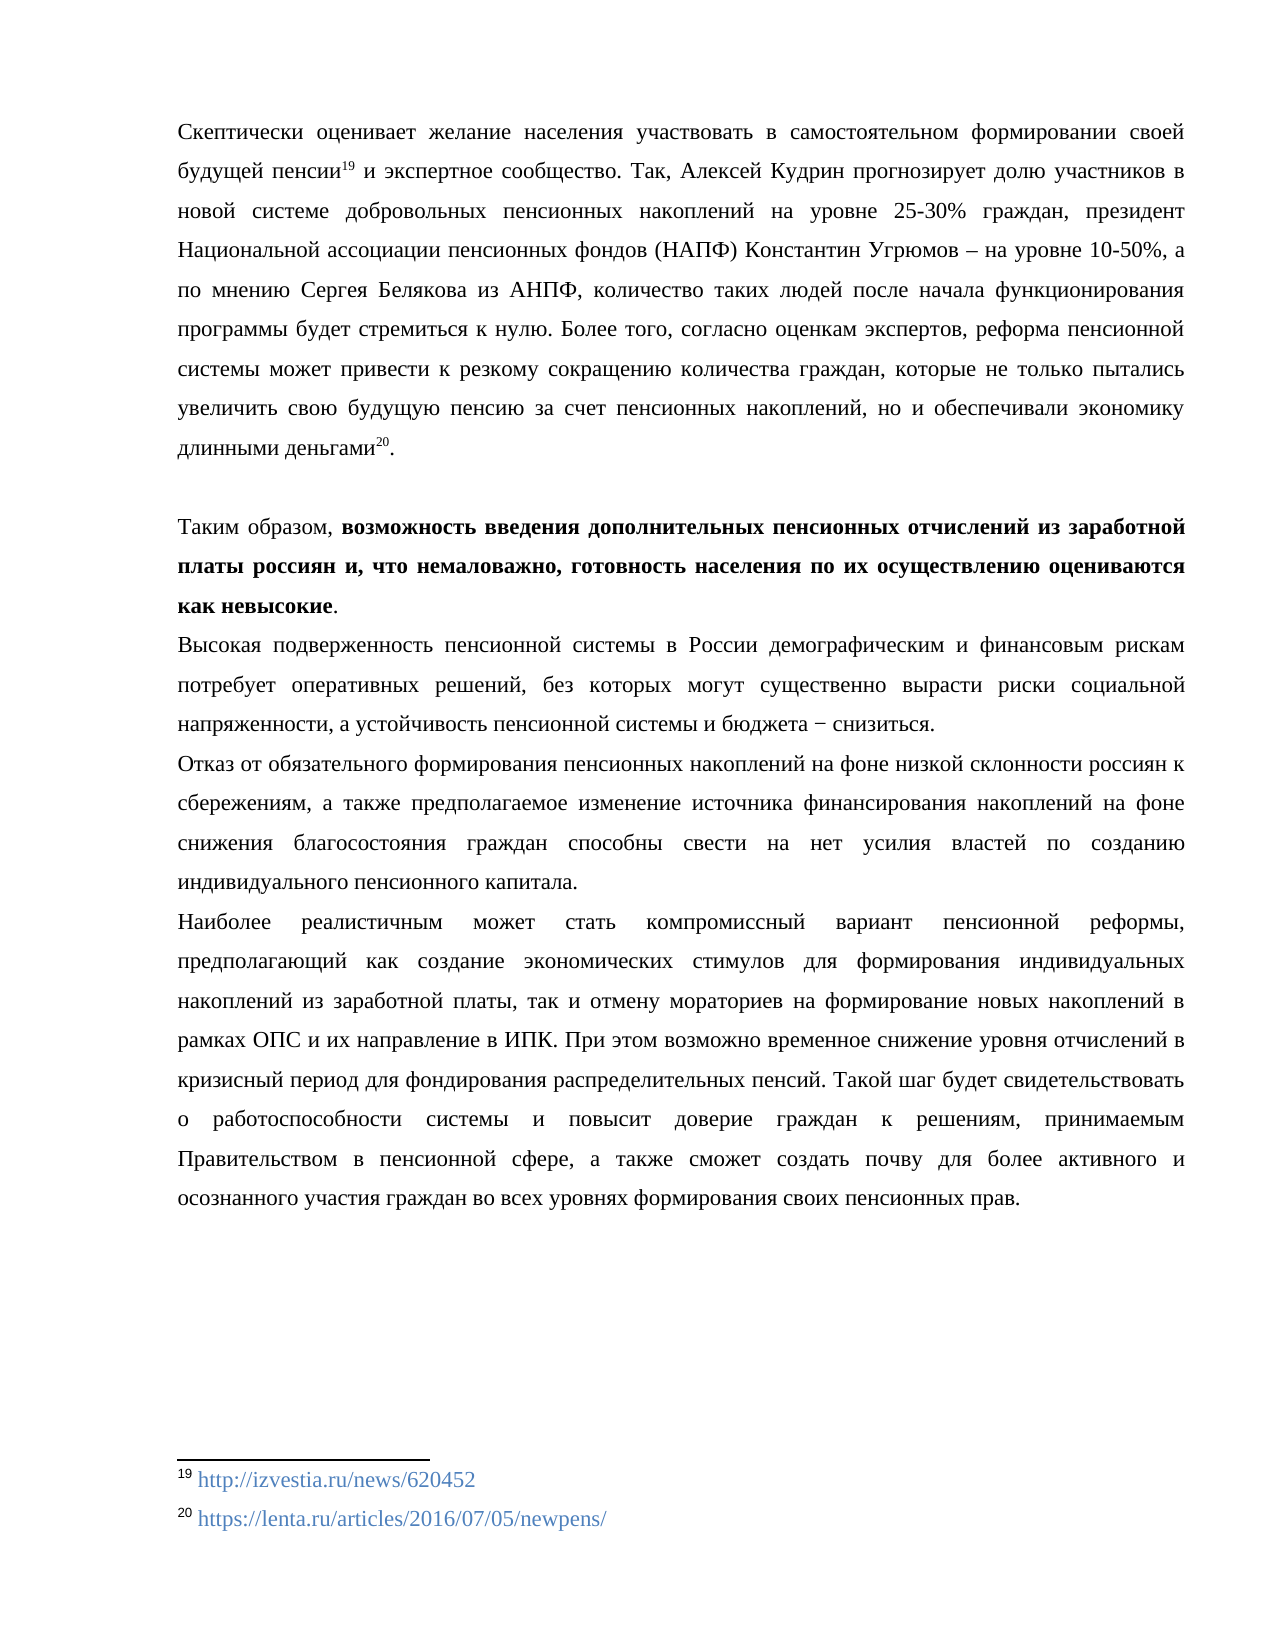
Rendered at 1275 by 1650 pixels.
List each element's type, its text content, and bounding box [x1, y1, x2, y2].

text Наиболее реалистичным может стать компромиссный вариант пенсионной реформы, предполагающий как создание экономических стимулов для формирования индивидуальных накоплений из заработной платы, так и отмену мораториев на формирование новых накоплений в рамках ОПС и их направление в ИПК. При этом возможно временное снижение уровня отчислений в кризисный период для фондирования распределительных пенсий. Такой шаг будет свидетельствовать о работоспособности системы и повысит доверие граждан к решениям, принимаемым Правительством в пенсионной сфере, а также сможет создать почву для более активного и осознанного участия граждан во всех уровнях формирования своих пенсионных прав. [177, 908, 1186, 1210]
text Отказ от обязательного формирования пенсионных накоплений на фоне низкой склонности россиян к сбережениям, а также предполагаемое изменение источника финансирования накоплений на фоне снижения благосостояния граждан способны свести на нет усилия властей по созданию индивидуального пенсионного капитала. [177, 750, 1186, 894]
text Таким образом, возможность введения дополнительных пенсионных отчислений из заработной платы россиян и, что немаловажно, готовность населения по их осуществлению оцениваются как невысокие. [177, 513, 1186, 618]
text Скептически оценивает желание населения участвовать в самостоятельном формировании своей будущей пенсии и экспертное сообщество. Так, Алексей Кудрин прогнозирует долю участников в новой системе добровольных пенсионных накоплений на уровне 25-30% граждан, президент Национальной ассоциации пенсионных фондов (НАПФ) Константин Угрюмов – на уровне 10-50%, а по мнению Сергея Белякова из АНПФ, количество таких людей после начала функционирования программы будет стремиться к нулю. Более того, согласно оценкам экспертов, реформа пенсионной системы может привести к резкому сокращению количества граждан, которые не только пытались увеличить свою будущую пенсию за счет пенсионных накоплений, но и обеспечивали экономику длинными деньгами. [177, 118, 1186, 460]
text Высокая подверженность пенсионной системы в России демографическим и финансовым рискам потребует оперативных решений, без которых могут существенно вырасти риски социальной напряженности, а устойчивость пенсионной системы и бюджета − снизиться. [177, 631, 1186, 737]
